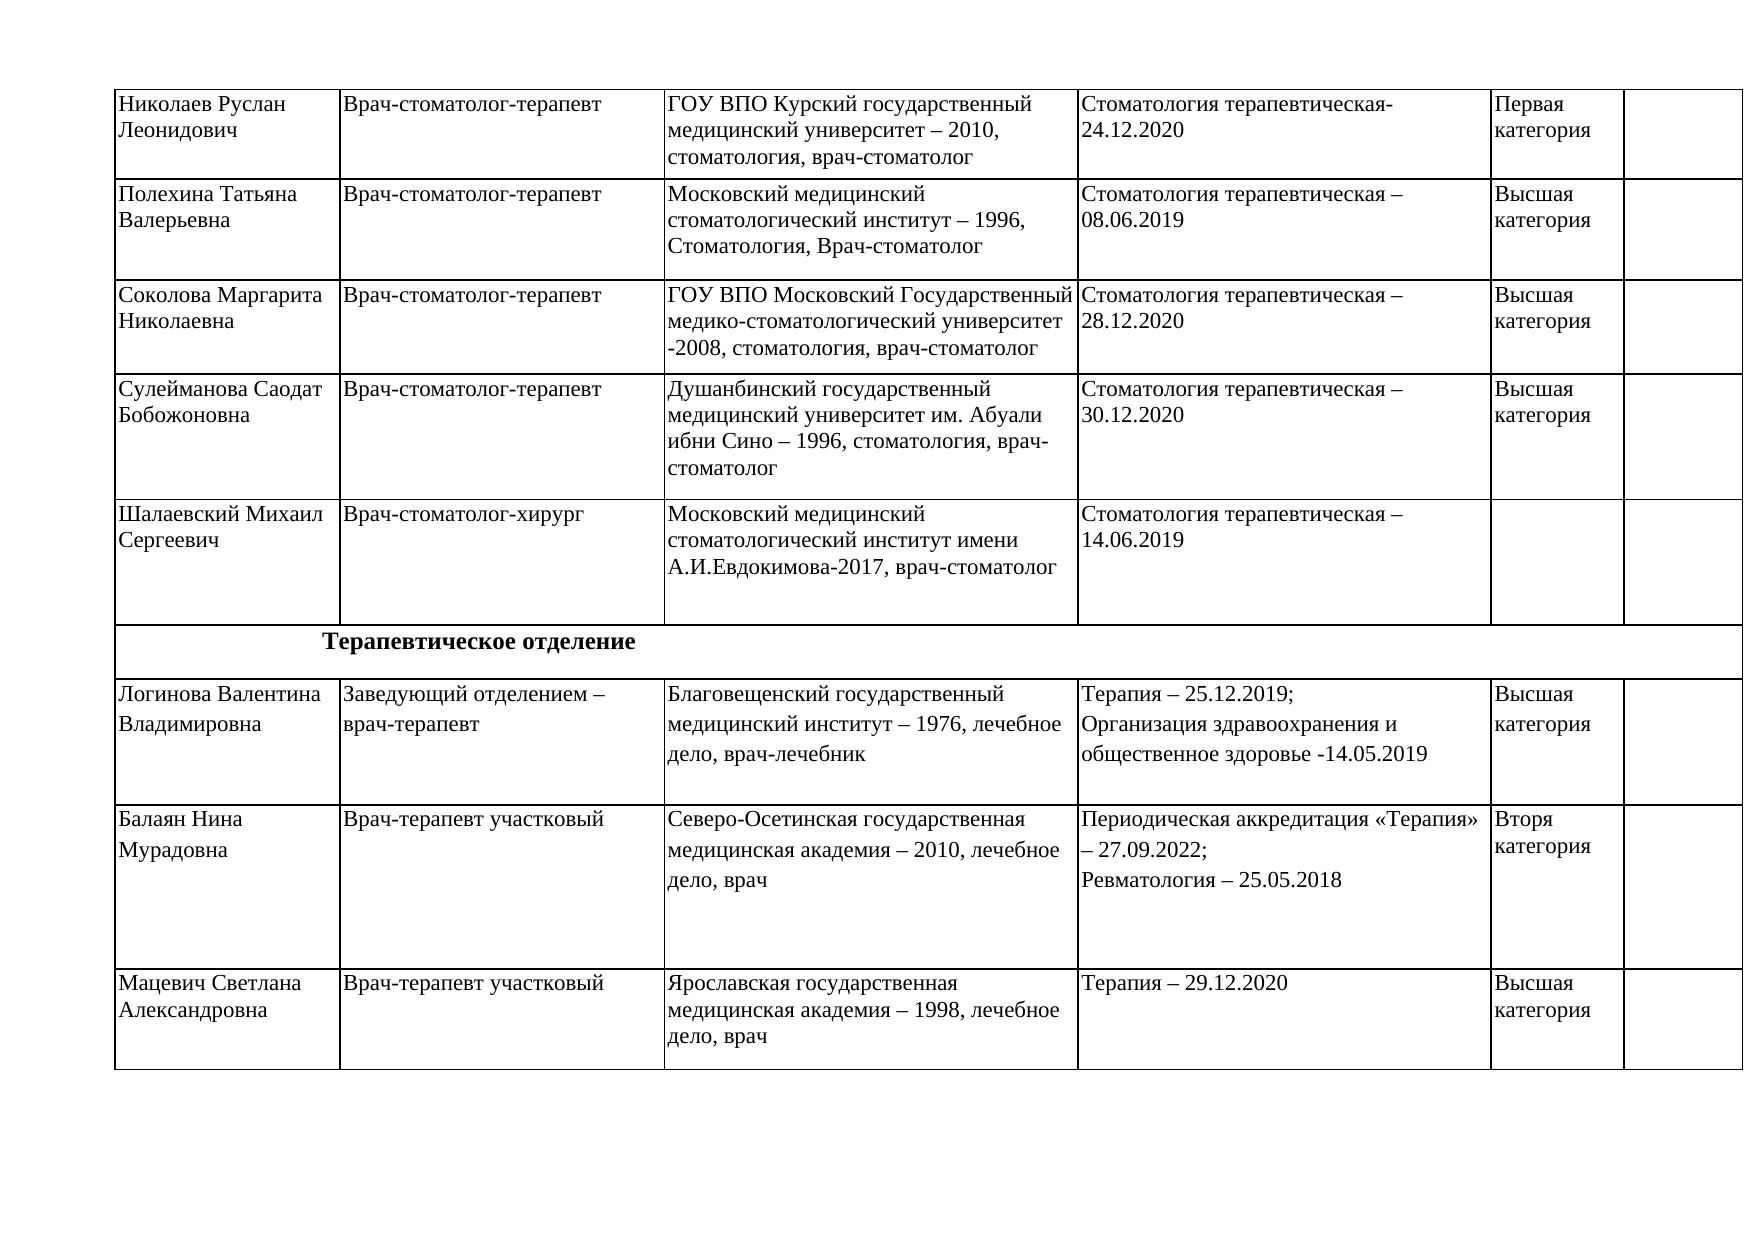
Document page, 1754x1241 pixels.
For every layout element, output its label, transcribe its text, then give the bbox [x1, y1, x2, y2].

table_cell ГОУ ВПО Московский Государственный медико-стоматологический университет -2008, стоматология, врач-стоматолог [665, 281, 1077, 373]
table_cell [1625, 680, 1742, 804]
table_cell ГОУ ВПО Курский государственный медицинский университет – 2010, стоматология, врач-стоматолог [665, 90, 1077, 178]
table_cell Врач-стоматолог-терапевт [341, 281, 664, 373]
table_cell Врач-стоматолог-терапевт [341, 180, 664, 279]
table_cell Душанбинский государственный медицинский университет им. Абуали ибни Сино – 1996, стоматология, врач-стоматолог [665, 375, 1077, 499]
table_cell [1625, 281, 1742, 373]
table_cell Стоматология терапевтическая – 28.12.2020 [1079, 281, 1490, 373]
table_cell Терапия – 25.12.2019; Организация здравоохранения и общественное здоровье -14.05.2019 [1079, 680, 1490, 804]
table_cell Врач-терапевт участковый [341, 806, 664, 968]
table_cell Высшая категория [1492, 180, 1623, 279]
table_cell [1625, 375, 1742, 499]
table_cell Высшая категория [1492, 970, 1623, 1069]
table_cell Вторя категория [1492, 806, 1623, 968]
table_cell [341, 90, 664, 178]
table_cell Московский медицинский стоматологический институт имени А.И.Евдокимова-2017, врач-стоматолог [665, 500, 1077, 624]
table_cell Сулейманова Саодат Бобожоновна [116, 375, 339, 499]
table_cell Высшая категория [1492, 281, 1623, 373]
table_cell Высшая категория [1492, 375, 1623, 499]
table_cell [1492, 500, 1623, 624]
table_cell Высшая категория [1492, 680, 1623, 804]
table_cell Николаев Руслан Леонидович [116, 90, 339, 178]
table_cell [1625, 180, 1742, 279]
table_cell Благовещенский государственный медицинский институт – 1976, лечебное дело, врач-лечебник [665, 680, 1077, 804]
table_cell Терапевтическое отделение [116, 626, 1742, 678]
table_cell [341, 970, 664, 1069]
table_cell Балаян Нина Мурадовна [116, 806, 339, 968]
table_cell Мацевич Светлана Александровна [116, 970, 339, 1069]
table_cell Шалаевский Михаил Сергеевич [116, 500, 339, 624]
table_cell Заведующий отделением – врач-терапевт [341, 680, 664, 804]
table_cell Северо-Осетинская государственная медицинская академия – 2010, лечебное дело, врач [665, 806, 1077, 968]
table_cell Врач-стоматолог-хирург [341, 500, 664, 624]
table_cell Полехина Татьяна Валерьевна [116, 180, 339, 279]
table_cell Стоматология терапевтическая – 08.06.2019 [1079, 180, 1490, 279]
table_cell [1625, 500, 1742, 624]
table_cell [1625, 90, 1742, 178]
table_cell Терапия – 29.12.2020 [1079, 970, 1490, 1069]
table_cell Врач-стоматолог-терапевт [341, 375, 664, 499]
table_cell Московский медицинский стоматологический институт – 1996, Стоматология, Врач-стоматолог [665, 180, 1077, 279]
table_cell Стоматология терапевтическая – 14.06.2019 [1079, 500, 1490, 624]
table_cell [1625, 970, 1742, 1069]
table_cell [1625, 806, 1742, 968]
table_cell Стоматология терапевтическая – 30.12.2020 [1079, 375, 1490, 499]
table_cell Соколова Маргарита Николаевна [116, 281, 339, 373]
table_cell Логинова Валентина Владимировна [116, 680, 339, 804]
table_cell Стоматология терапевтическая-24.12.2020 [1079, 90, 1490, 178]
table_cell Ярославская государственная медицинская академия – 1998, лечебное дело, врач [665, 970, 1077, 1069]
table_cell Первая категория [1492, 90, 1623, 178]
table_cell Периодическая аккредитация «Терапия» – 27.09.2022; Ревматология – 25.05.2018 [1079, 806, 1490, 968]
